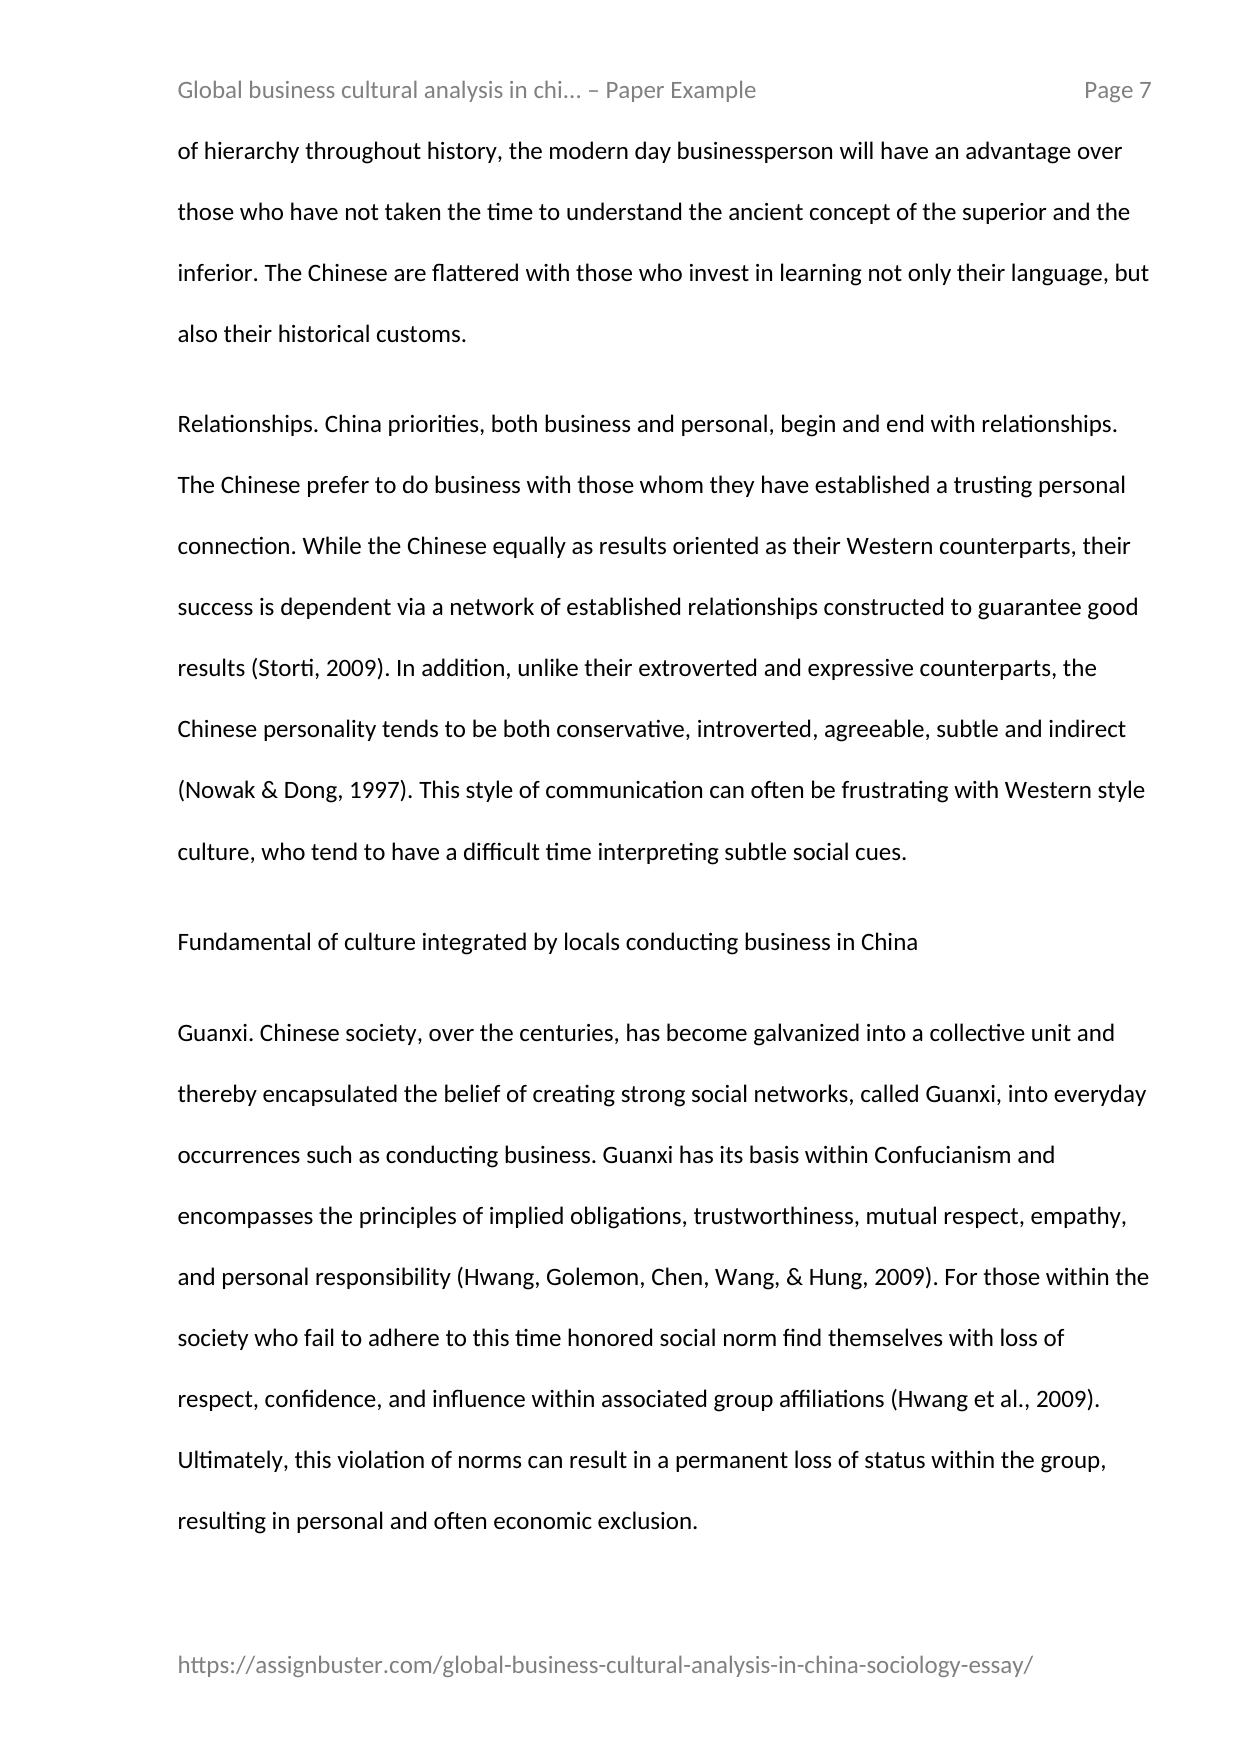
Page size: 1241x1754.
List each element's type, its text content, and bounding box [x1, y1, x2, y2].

text Fundamental of culture integrated by locals conducting business in China [177, 926, 1152, 957]
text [177, 135, 1152, 348]
text Guanxi. Chinese society, over the centuries, has become galvanized into a collective unit and thereby encapsulated the belief of creating strong social networks, called Guanxi, into everyday occurrences such as conducting business. Guanxi has its basis within Confucianism and encompasses the principles of implied obligations, trustworthiness, mutual respect, empathy, and personal responsibility (Hwang, Golemon, Chen, Wang, & Hung, 2009). For those within the society who fail to adhere to this time honored social norm find themselves with loss of respect, confidence, and influence within associated group affiliations (Hwang et al., 2009). Ultimately, this violation of norms can result in a permanent loss of status within the group, resulting in personal and often economic exclusion. [177, 1017, 1152, 1536]
text Relationships. China priorities, both business and personal, begin and end with relationships. The Chinese prefer to do business with those whom they have established a trusting personal connection. While the Chinese equally as results oriented as their Western counterparts, their success is dependent via a network of established relationships constructed to guarantee good results (Storti, 2009). In addition, unlike their extroverted and expressive counterparts, the Chinese personality tends to be both conservative, introverted, agreeable, subtle and indirect (Nowak & Dong, 1997). This style of communication can often be frustrating with Western style culture, who tend to have a difficult time interpreting subtle social cues. [177, 408, 1152, 866]
